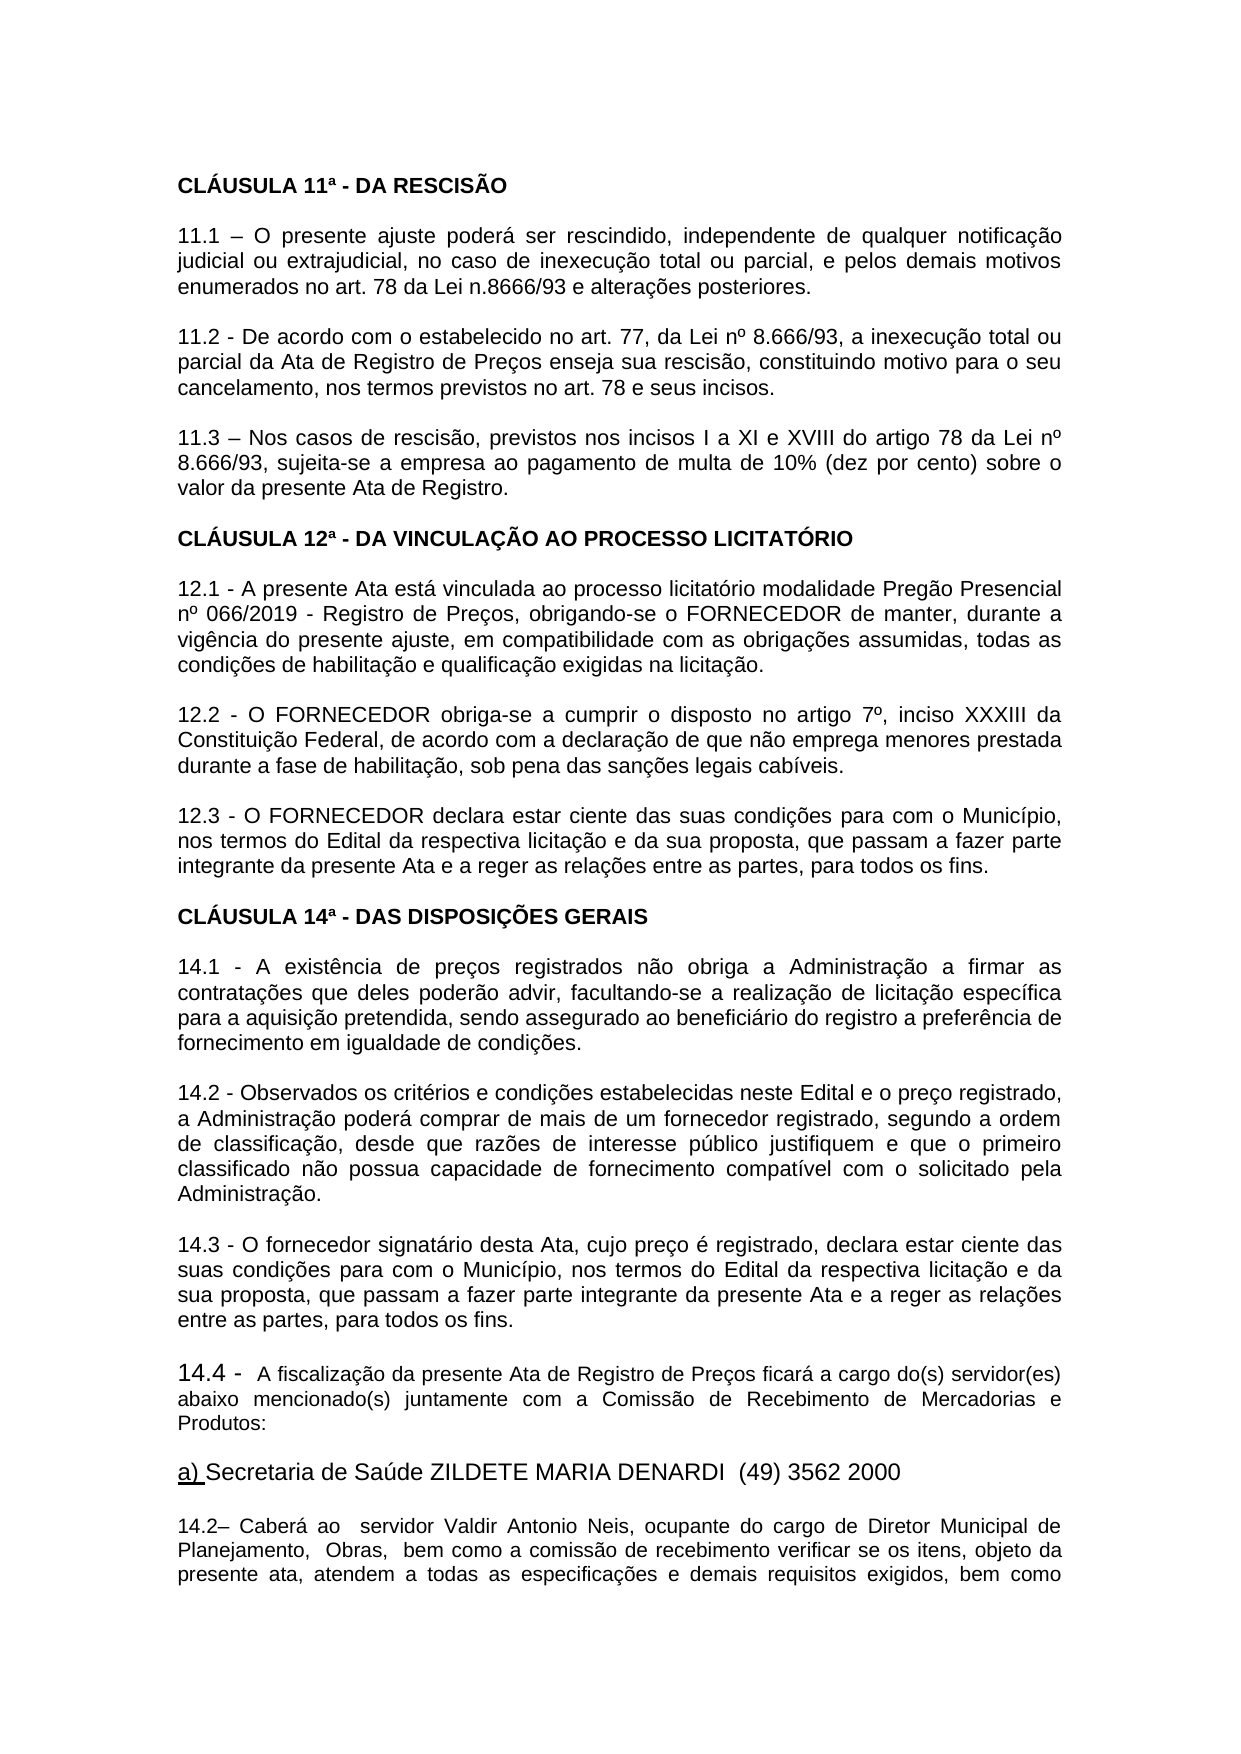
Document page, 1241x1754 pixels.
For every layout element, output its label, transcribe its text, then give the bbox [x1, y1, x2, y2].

text CLÁUSULA 12ª - DA VINCULAÇÃO AO PROCESSO LICITATÓRIO [177, 526, 1063, 551]
text 11.2 - De acordo com o estabelecido no art. 77, da Lei nº 8.666/93, a inexecução total ou parcial da Ata de Registro de Preços enseja sua rescisão, constituindo motivo para o seu cancelamento, nos termos previstos no art. 78 e seus incisos. [177, 324, 1063, 400]
text CLÁUSULA 14ª - DAS DISPOSIÇÕES GERAIS [177, 904, 1063, 929]
text 14.4 - A fiscalização da presente Ata de Registro de Preços ficará a cargo do(s) servidor(es) abaixo mencionado(s) juntamente com a Comissão de Recebimento de Mercadorias e Produtos: [177, 1358, 1063, 1434]
text CLÁUSULA 11ª - DA RESCISÃO [177, 173, 1063, 198]
text 14.3 - O fornecedor signatário desta Ata, cujo preço é registrado, declara estar ciente das suas condições para com o Município, nos termos do Edital da respectiva licitação e da sua proposta, que passam a fazer parte integrante da presente Ata e a reger as relações entre as partes, para todos os fins. [177, 1232, 1063, 1332]
text 14.1 - A existência de preços registrados não obriga a Administração a firmar as contratações que deles poderão advir, facultando-se a realização de licitação específica para a aquisição pretendida, sendo assegurado ao beneficiário do registro a preferência de fornecimento em igualdade de condições. [177, 954, 1063, 1055]
text 11.3 – Nos casos de rescisão, previstos nos incisos I a XI e XVIII do artigo 78 da Lei nº 8.666/93, sujeita-se a empresa ao pagamento de multa de 10% (dez por cento) sobre o valor da presente Ata de Registro. [177, 425, 1063, 501]
text 12.2 - O FORNECEDOR obriga-se a cumprir o disposto no artigo 7º, inciso XXXIII da Constituição Federal, de acordo com a declaração de que não emprega menores prestada durante a fase de habilitação, sob pena das sanções legais cabíveis. [177, 702, 1063, 778]
text a) Secretaria de Saúde ZILDETE MARIA DENARDI (49) 3562 2000 [177, 1458, 1063, 1486]
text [177, 1513, 1063, 1585]
text 12.1 - A presente Ata está vinculada ao processo licitatório modalidade Pregão Presencial nº 066/2019 - Registro de Preços, obrigando-se o FORNECEDOR de manter, durante a vigência do presente ajuste, em compatibilidade com as obrigações assumidas, todas as condições de habilitação e qualificação exigidas na licitação. [177, 576, 1063, 677]
text 14.2 - Observados os critérios e condições estabelecidas neste Edital e o preço registrado, a Administração poderá comprar de mais de um fornecedor registrado, segundo a ordem de classificação, desde que razões de interesse público justifiquem e que o primeiro classificado não possua capacidade de fornecimento compatível com o solicitado pela Administração. [177, 1080, 1063, 1206]
text 11.1 – O presente ajuste poderá ser rescindido, independente de qualquer notificação judicial ou extrajudicial, no caso de inexecução total ou parcial, e pelos demais motivos enumerados no art. 78 da Lei n.8666/93 e alterações posteriores. [177, 223, 1063, 299]
text 12.3 - O FORNECEDOR declara estar ciente das suas condições para com o Município, nos termos do Edital da respectiva licitação e da sua proposta, que passam a fazer parte integrante da presente Ata e a reger as relações entre as partes, para todos os fins. [177, 803, 1063, 879]
